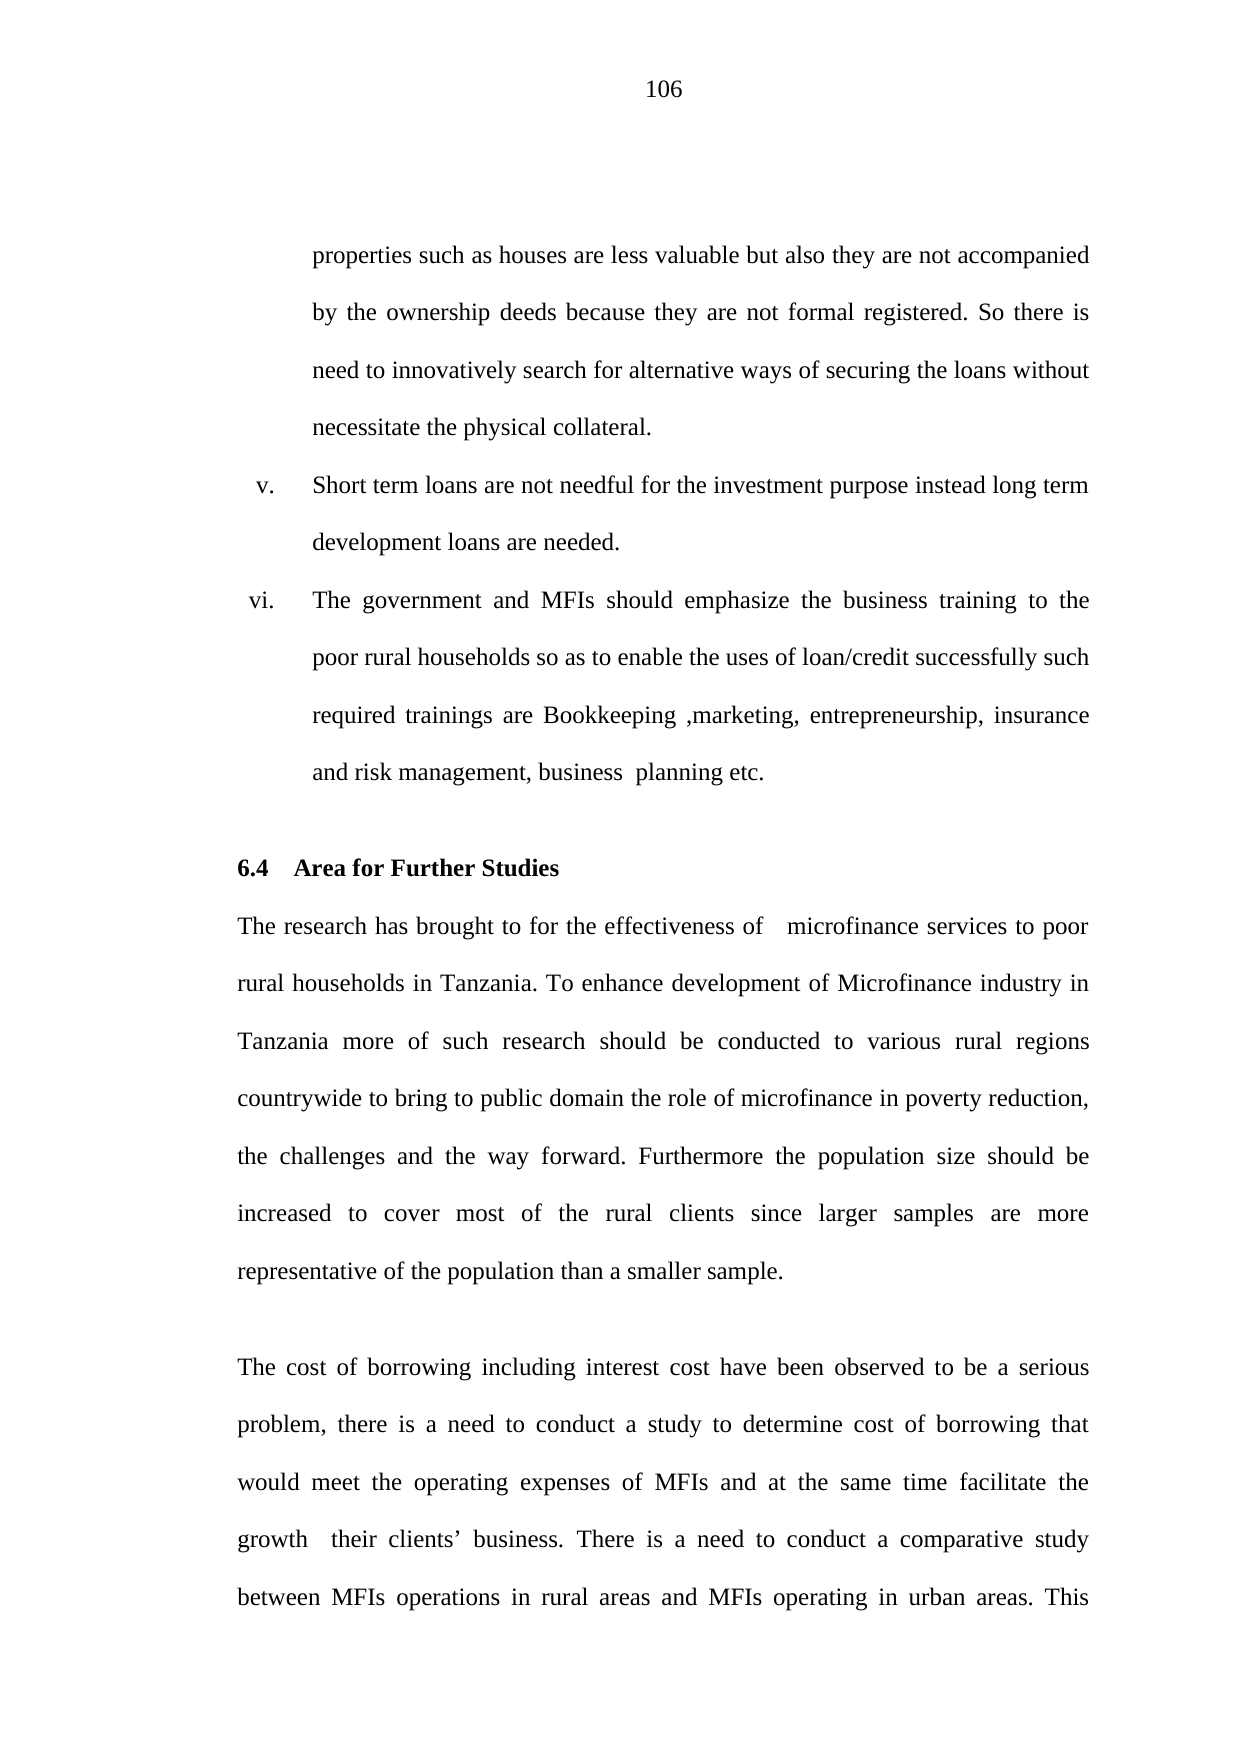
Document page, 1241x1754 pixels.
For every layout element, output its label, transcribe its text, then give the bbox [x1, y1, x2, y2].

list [274, 240, 1090, 441]
list The government and MFIs should emphasize the business training to the poor rural households so as to enable the uses of loan/credit successfully such required trainings are Bookkeeping ,marketing, entrepreneurship, insurance and risk management, business planning etc. [274, 585, 1090, 786]
text The research has brought to for the effectiveness of microfinance services to poor rural households in Tanzania. To enhance development of Microfinance industry in Tanzania more of such research should be conducted to various rural regions countrywide to bring to public domain the role of microfinance in poverty reduction, the challenges and the way forward. Furthermore the population size should be increased to cover most of the rural clients since larger samples are more representative of the population than a smaller sample. [237, 911, 1090, 1284]
list Short term loans are not needful for the investment purpose instead long term development loans are needed. [274, 470, 1090, 556]
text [237, 1352, 1090, 1610]
text 6.4 Area for Further Studies [237, 853, 1090, 882]
